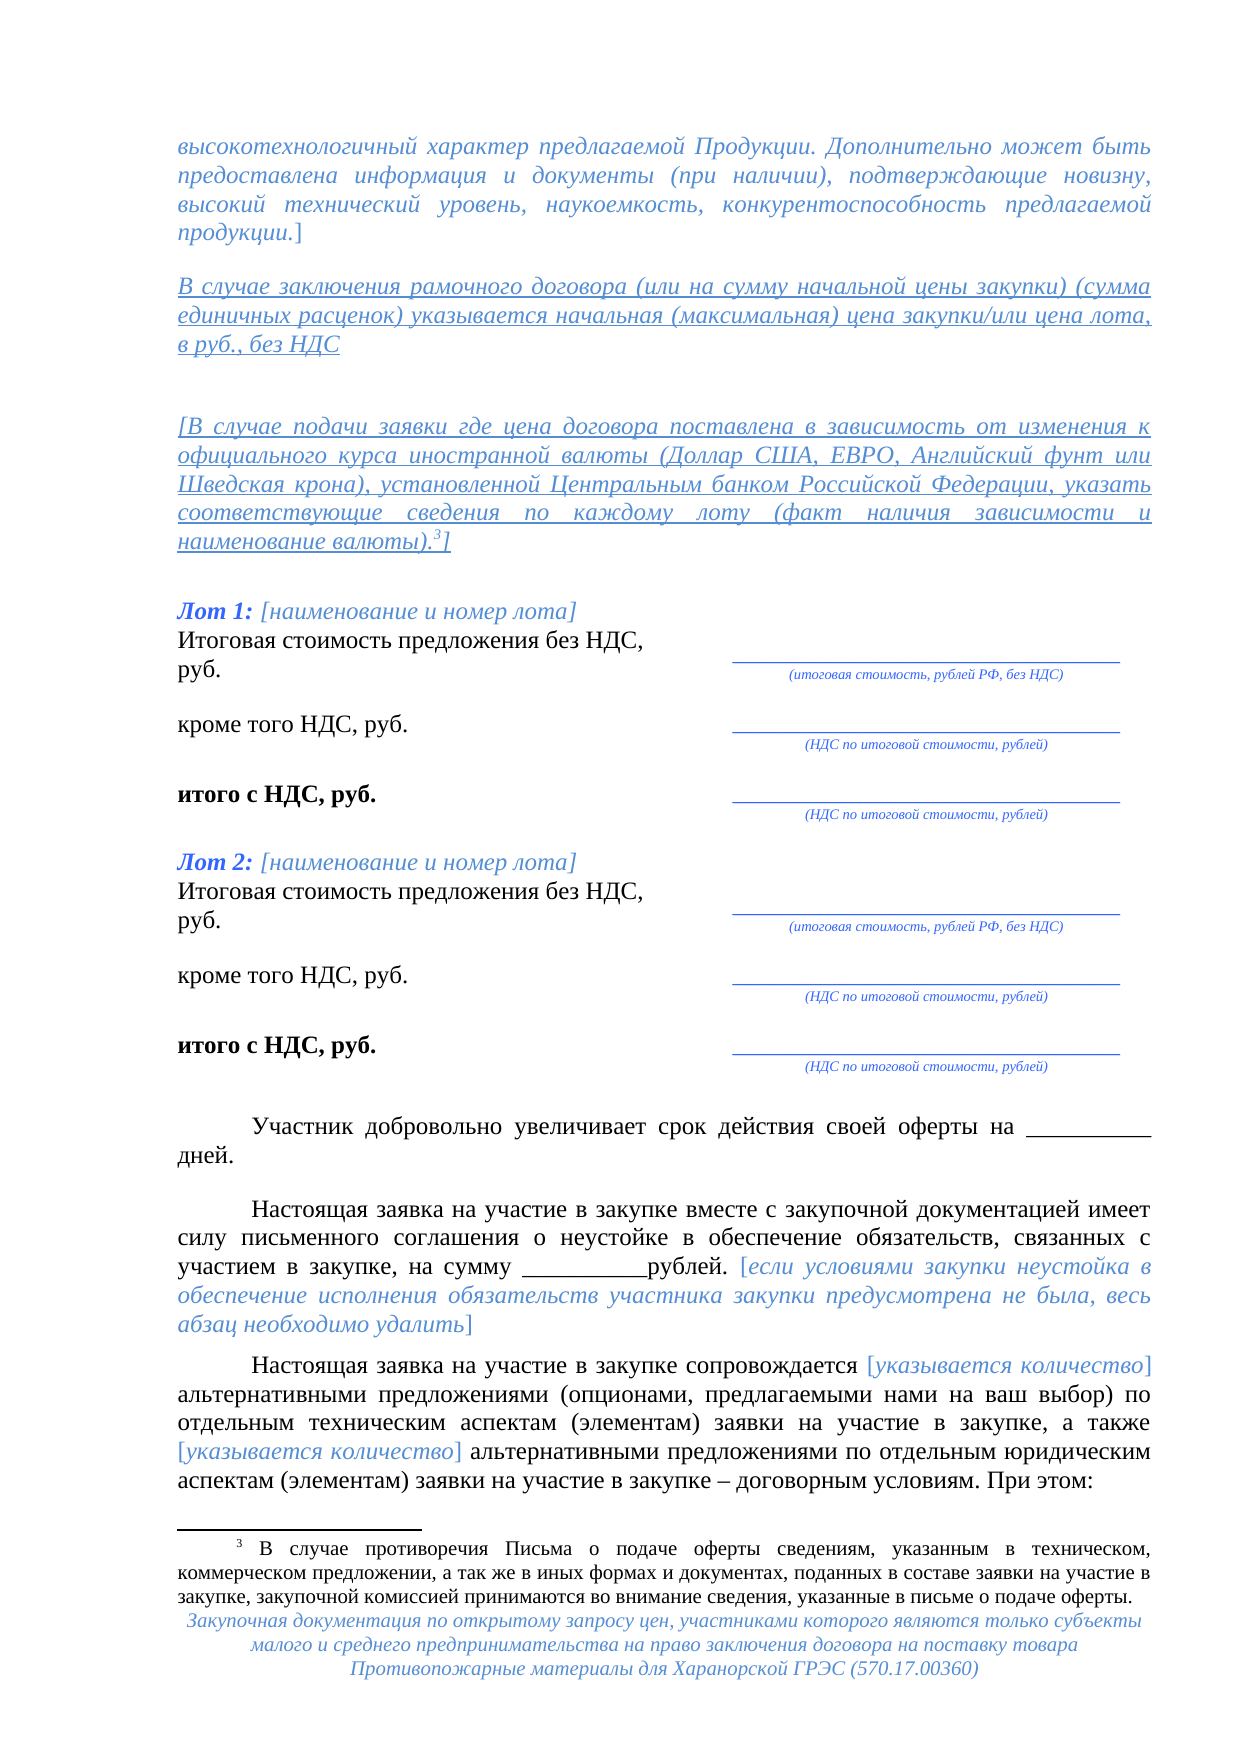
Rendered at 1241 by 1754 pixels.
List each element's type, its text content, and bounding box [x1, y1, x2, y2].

text Лот 2: [наименование и номер лота] [177, 847, 1152, 876]
text [В случае подачи заявки где цена договора поставлена в зависимость от изменения к официального курса иностранной валюты (Доллар США, ЕВРО, Английский фунт или Шведская крона), установленной Центральным банком Российской Федерации, указать соответствующие сведения по каждому лоту (факт наличия зависимости и наименование валюты).] [177, 466, 1152, 494]
table_cell _______________________________ (НДС по итоговой стоимости, рублей) [701, 946, 1152, 1016]
table_header _______________________________ (итоговая стоимость, рублей РФ, без НДС) [701, 876, 1152, 946]
text Настоящая заявка на участие в закупке вместе с закупочной документацией имеет силу письменного соглашения о неустойке в обеспечение обязательств, связанных с участием в закупке, на сумму __________рублей. [если условиями закупки неустойка в обеспечение исполнения обязательств участника закупки предусмотрена не была, весь абзац необходимо удалить] [177, 1194, 1152, 1337]
table_header Итоговая стоимость предложения без НДС, руб. [163, 876, 701, 946]
table_header _______________________________ (итоговая стоимость, рублей РФ, без НДС) [701, 625, 1152, 695]
text Участник добровольно увеличивает срок действия своей оферты на __________ дней. [177, 1111, 1152, 1169]
text Лот 1: [наименование и номер лота] [177, 596, 1152, 625]
table_header Итоговая стоимость предложения без НДС, руб. [163, 625, 701, 695]
text В случае заключения рамочного договора (или на сумму начальной цены закупки) (сумма единичных расценок) указывается начальная (максимальная) цена закупки/или цена лота, в руб., без НДС [177, 271, 1152, 325]
text [В случае подачи заявки где цена договора поставлена в зависимость от изменения к официального курса иностранной валюты (Доллар США, ЕВРО, Английский фунт или Шведская крона), установленной Центральным банком Российской Федерации, указать соответствующие сведения по каждому лоту (факт наличия зависимости и наименование валюты).] [177, 495, 1152, 522]
table_cell кроме того НДС, руб. [163, 695, 701, 765]
text [В случае подачи заявки где цена договора поставлена в зависимость от изменения к официального курса иностранной валюты (Доллар США, ЕВРО, Английский фунт или Шведская крона), установленной Центральным банком Российской Федерации, указать соответствующие сведения по каждому лоту (факт наличия зависимости и наименование валюты).] [177, 523, 1152, 555]
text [177, 131, 1152, 246]
text [В случае подачи заявки где цена договора поставлена в зависимость от изменения к официального курса иностранной валюты (Доллар США, ЕВРО, Английский фунт или Шведская крона), установленной Центральным банком Российской Федерации, указать соответствующие сведения по каждому лоту (факт наличия зависимости и наименование валюты).] [177, 411, 1152, 465]
table_cell итого с НДС, руб. [163, 765, 701, 835]
table_cell итого с НДС, руб. [163, 1016, 701, 1086]
table_cell _______________________________ (НДС по итоговой стоимости, рублей) [701, 695, 1152, 765]
text Настоящая заявка на участие в закупке сопровождается [указывается количество] альтернативными предложениями (опционами, предлагаемыми нами на ваш выбор) по отдельным техническим аспектам (элементам) заявки на участие в закупке, а также [указывается количество] альтернативными предложениями по отдельным юридическим аспектам (элементам) заявки на участие в закупке – договорным условиям. При этом: [177, 1350, 1152, 1494]
table_cell кроме того НДС, руб. [163, 946, 701, 1016]
table_cell _______________________________ (НДС по итоговой стоимости, рублей) [701, 1016, 1152, 1086]
table_cell _______________________________ (НДС по итоговой стоимости, рублей) [701, 765, 1152, 835]
text В случае заключения рамочного договора (или на сумму начальной цены закупки) (сумма единичных расценок) указывается начальная (максимальная) цена закупки/или цена лота, в руб., без НДС [177, 326, 1152, 357]
